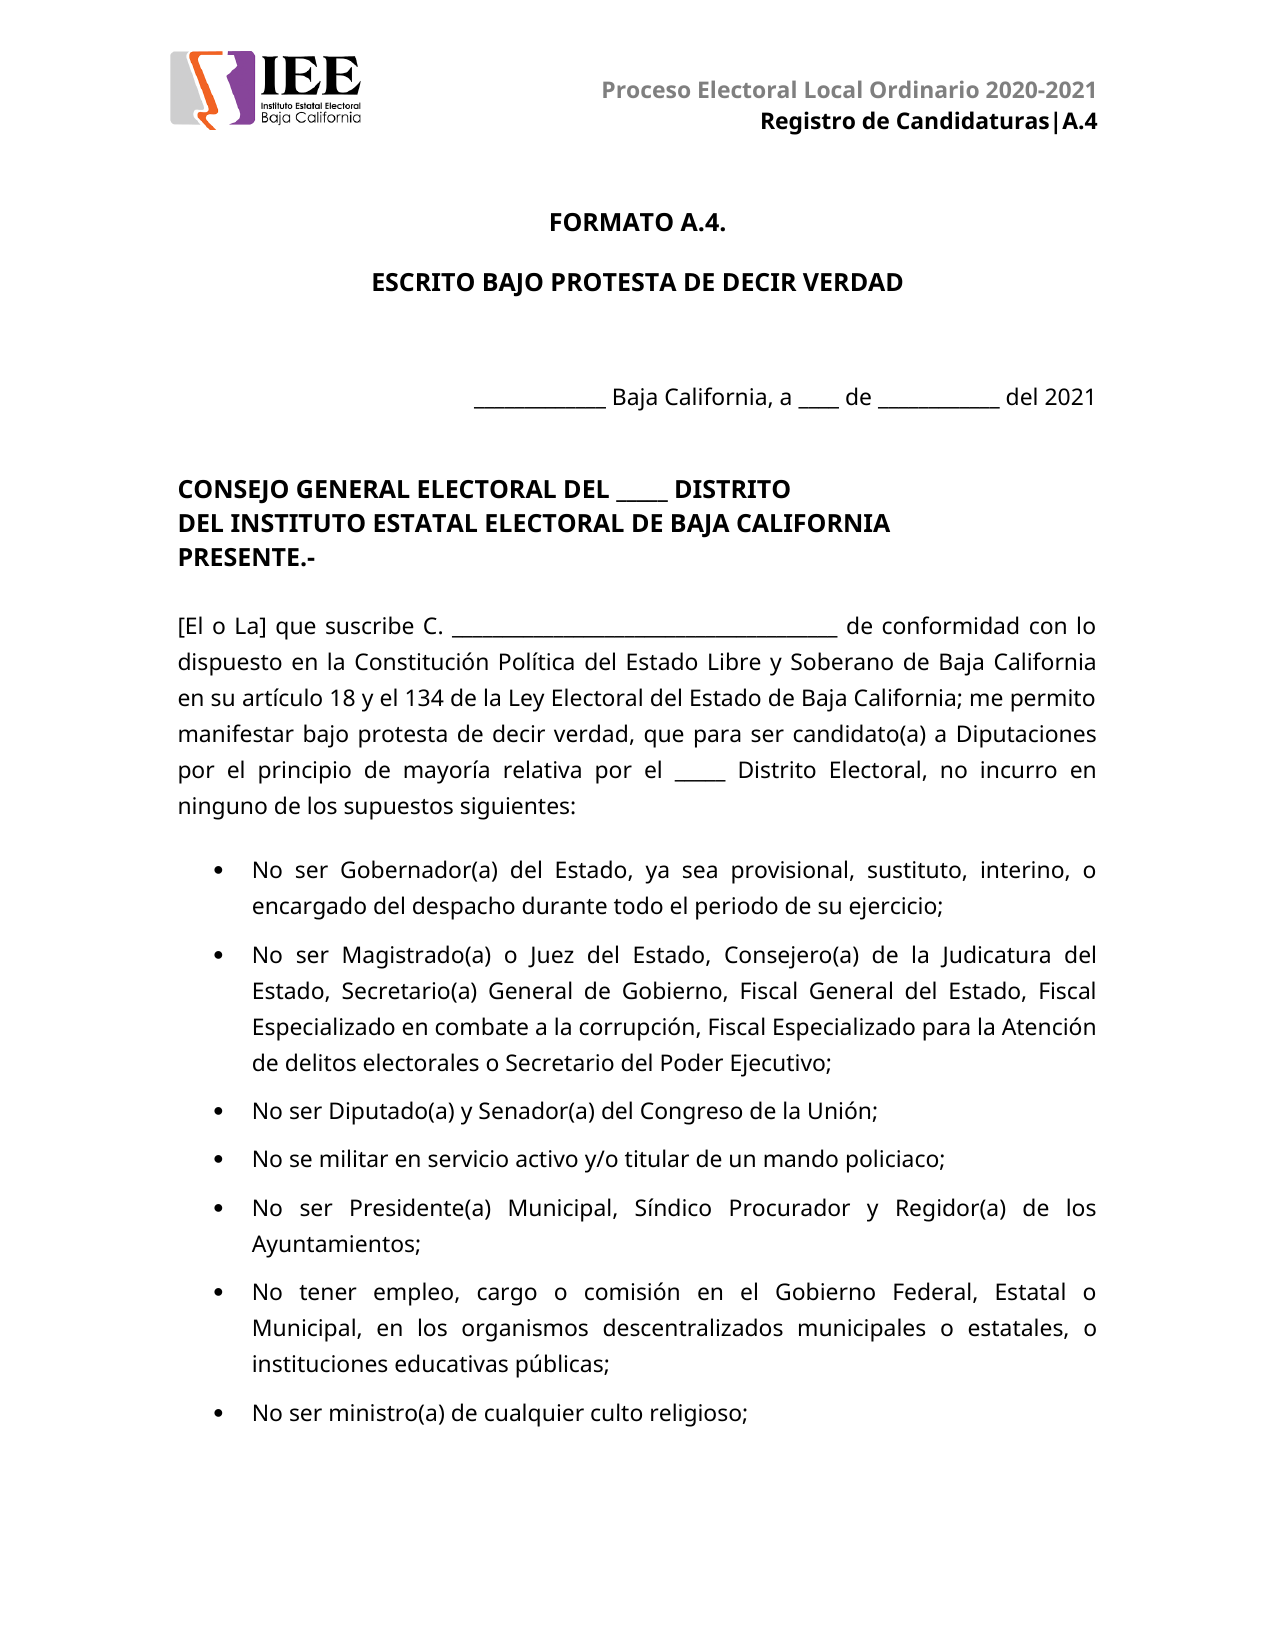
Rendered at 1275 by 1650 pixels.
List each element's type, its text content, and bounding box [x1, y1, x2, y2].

list No ser Magistrado(a) o Juez del Estado, Consejero(a) de la Judicatura del Estado, Secretario(a) General de Gobierno, Fiscal General del Estado, Fiscal Especializado en combate a la corrupción, Fiscal Especializado para la Atención de delitos electorales o Secretario del Poder Ejecutivo; [214, 939, 1098, 1078]
list No ser Presidente(a) Municipal, Síndico Procurador y Regidor(a) de los Ayuntamientos; [214, 1192, 1098, 1259]
picture [170, 51, 361, 130]
list No ser Diputado(a) y Senador(a) del Congreso de la Unión; [214, 1095, 1098, 1126]
list No tener empleo, cargo o comisión en el Gobierno Federal, Estatal o Municipal, en los organismos descentralizados municipales o estatales, o instituciones educativas públicas; [214, 1276, 1098, 1379]
text CONSEJO GENERAL ELECTORAL DEL _____ DISTRITO [177, 472, 1098, 506]
text [El o La] que suscribe C. ______________________________________ de conformidad con lo dispuesto en la Constitución Política del Estado Libre y Soberano de Baja California en su artículo 18 y el 134 de la Ley Electoral del Estado de Baja California; me permito manifestar bajo protesta de decir verdad, que para ser candidato(a) a Diputaciones por el principio de mayoría relativa por el _____ Distrito Electoral, no incurro en ninguno de los supuestos siguientes: [177, 610, 1098, 821]
text FORMATO A.4. [177, 204, 1098, 238]
text ESCRITO BAJO PROTESTA DE DECIR VERDAD [177, 264, 1098, 298]
list No ser Gobernador(a) del Estado, ya sea provisional, sustituto, interino, o encargado del despacho durante todo el periodo de su ejercicio; [214, 854, 1098, 921]
text _____________ Baja California, a ____ de ____________ del 2021 [177, 381, 1098, 412]
list No ser ministro(a) de cualquier culto religioso; [214, 1396, 1098, 1428]
list No se militar en servicio activo y/o titular de un mando policiaco; [214, 1143, 1098, 1174]
text PRESENTE.- [177, 540, 1098, 574]
text DEL INSTITUTO ESTATAL ELECTORAL DE BAJA CALIFORNIA [177, 506, 1098, 540]
